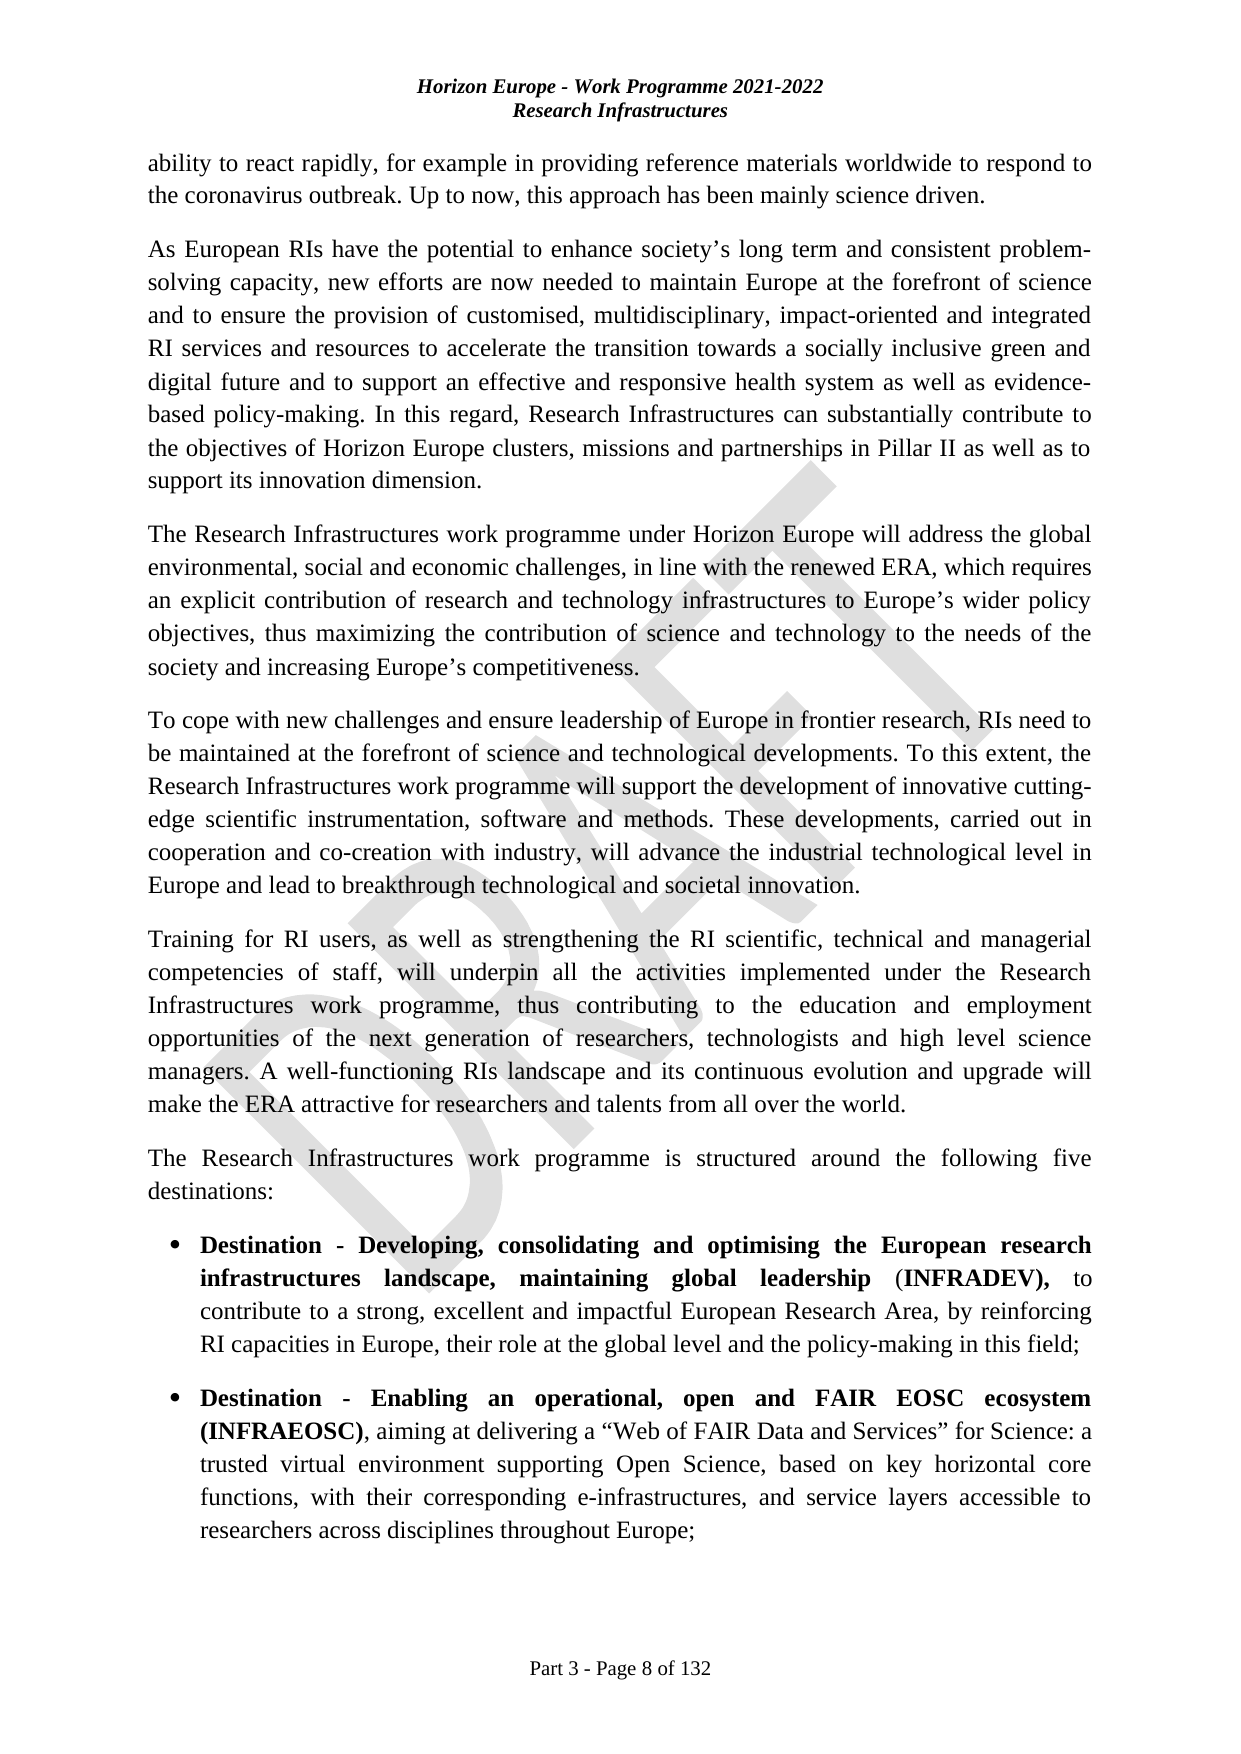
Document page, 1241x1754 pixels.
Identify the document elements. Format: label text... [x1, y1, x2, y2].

text The Research Infrastructures work programme is structured around the following five destinations: [148, 1143, 1093, 1205]
list Destination - Enabling an operational, open and FAIR EOSC ecosystem (INFRAEOSC), aiming at delivering a “Web of FAIR Data and Services” for Science: a trusted virtual environment supporting Open Science, based on key horizontal core functions, with their corresponding e-infrastructures, and service layers accessible to researchers across disciplines throughout Europe; [181, 1383, 1093, 1544]
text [148, 148, 1093, 209]
text As European RIs have the potential to enhance society’s long term and consistent problem-solving capacity, new efforts are now needed to maintain Europe at the forefront of science and to ensure the provision of customised, multidisciplinary, impact-oriented and integrated RI services and resources to accelerate the transition towards a socially inclusive green and digital future and to support an effective and responsive health system as well as evidence-based policy-making. In this regard, Research Infrastructures can substantially contribute to the objectives of Horizon Europe clusters, missions and partnerships in Pillar II as well as to support its innovation dimension. [148, 234, 1093, 494]
text To cope with new challenges and ensure leadership of Europe in frontier research, RIs need to be maintained at the forefront of science and technological developments. To this extent, the Research Infrastructures work programme will support the development of innovative cutting-edge scientific instrumentation, software and methods. These developments, carried out in cooperation and co-creation with industry, will advance the industrial technological level in Europe and lead to breakthrough technological and societal innovation. [148, 705, 1093, 899]
text Training for RI users, as well as strengthening the RI scientific, technical and managerial competencies of staff, will underpin all the activities implemented under the Research Infrastructures work programme, thus contributing to the education and employment opportunities of the next generation of researchers, technologists and high level science managers. A well-functioning RIs landscape and its continuous evolution and upgrade will make the ERA attractive for researchers and talents from all over the world. [148, 924, 1093, 1118]
list Destination - Developing, consolidating and optimising the European research infrastructures landscape, maintaining global leadership (INFRADEV), to contribute to a strong, excellent and impactful European Research Area, by reinforcing RI capacities in Europe, their role at the global level and the policy-making in this field; [181, 1230, 1093, 1358]
text The Research Infrastructures work programme under Horizon Europe will address the global environmental, social and economic challenges, in line with the renewed ERA, which requires an explicit contribution of research and technology infrastructures to Europe’s wider policy objectives, thus maximizing the contribution of science and technology to the needs of the society and increasing Europe’s competitiveness. [148, 519, 1093, 680]
